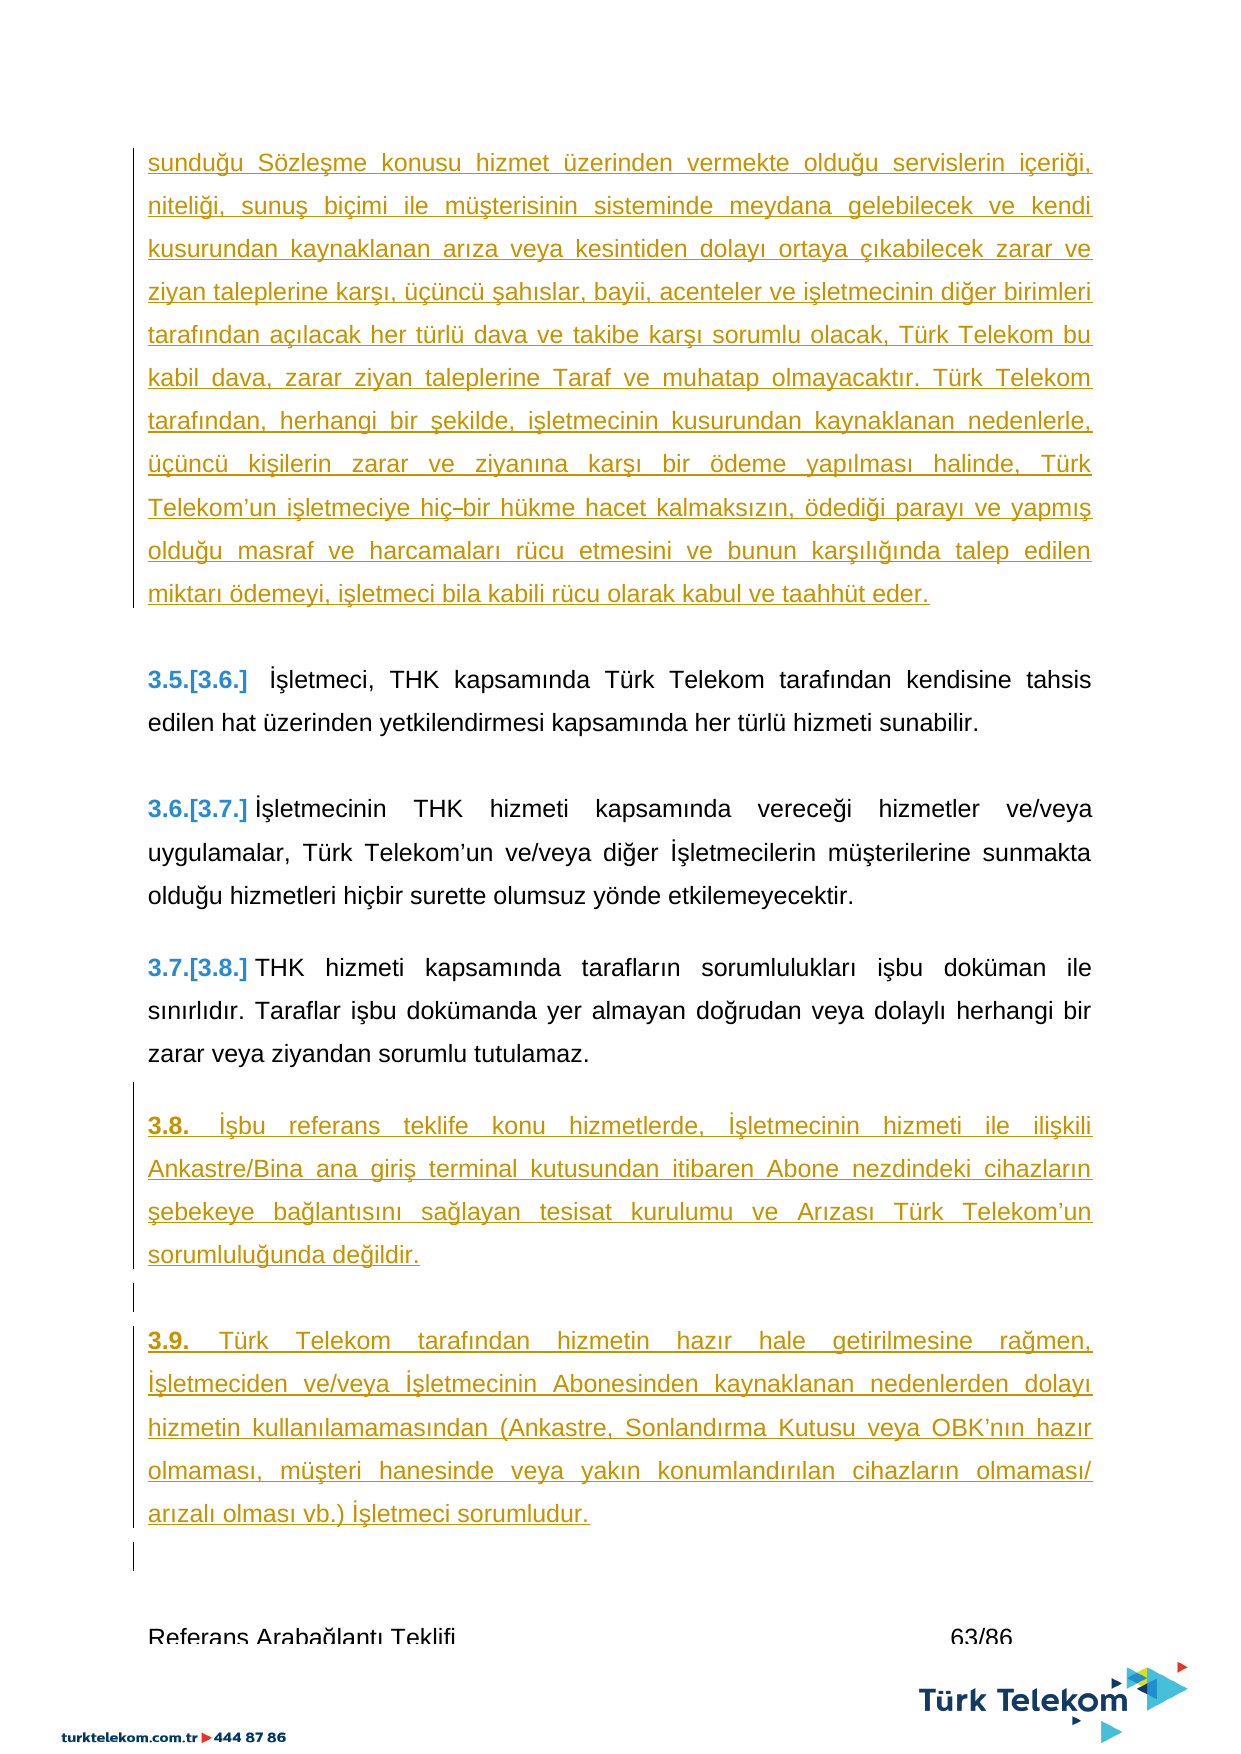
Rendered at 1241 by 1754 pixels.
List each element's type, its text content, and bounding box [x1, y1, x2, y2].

list İşletmecinin THK hizmeti kapsamında vereceği hizmetler ve/veya uygulamalar, Türk Telekom’un ve/veya diğer İşletmecilerin müşterilerine sunmakta olduğu hizmetleri hiçbir surette olumsuz yönde etkilemeyecektir. [148, 794, 1093, 909]
picture [17, 1644, 1219, 1751]
list THK hizmeti kapsamında tarafların sorumlulukları işbu doküman ile sınırlıdır. Taraflar işbu dokümanda yer almayan doğrudan veya dolaylı herhangi bir zarar veya ziyandan sorumlu tutulamaz. [148, 953, 1093, 1068]
list İşletmeci, THK kapsamında Türk Telekom tarafından kendisine tahsis edilen hat üzerinden yetkilendirmesi kapsamında her türlü hizmeti sunabilir. [148, 665, 1093, 737]
